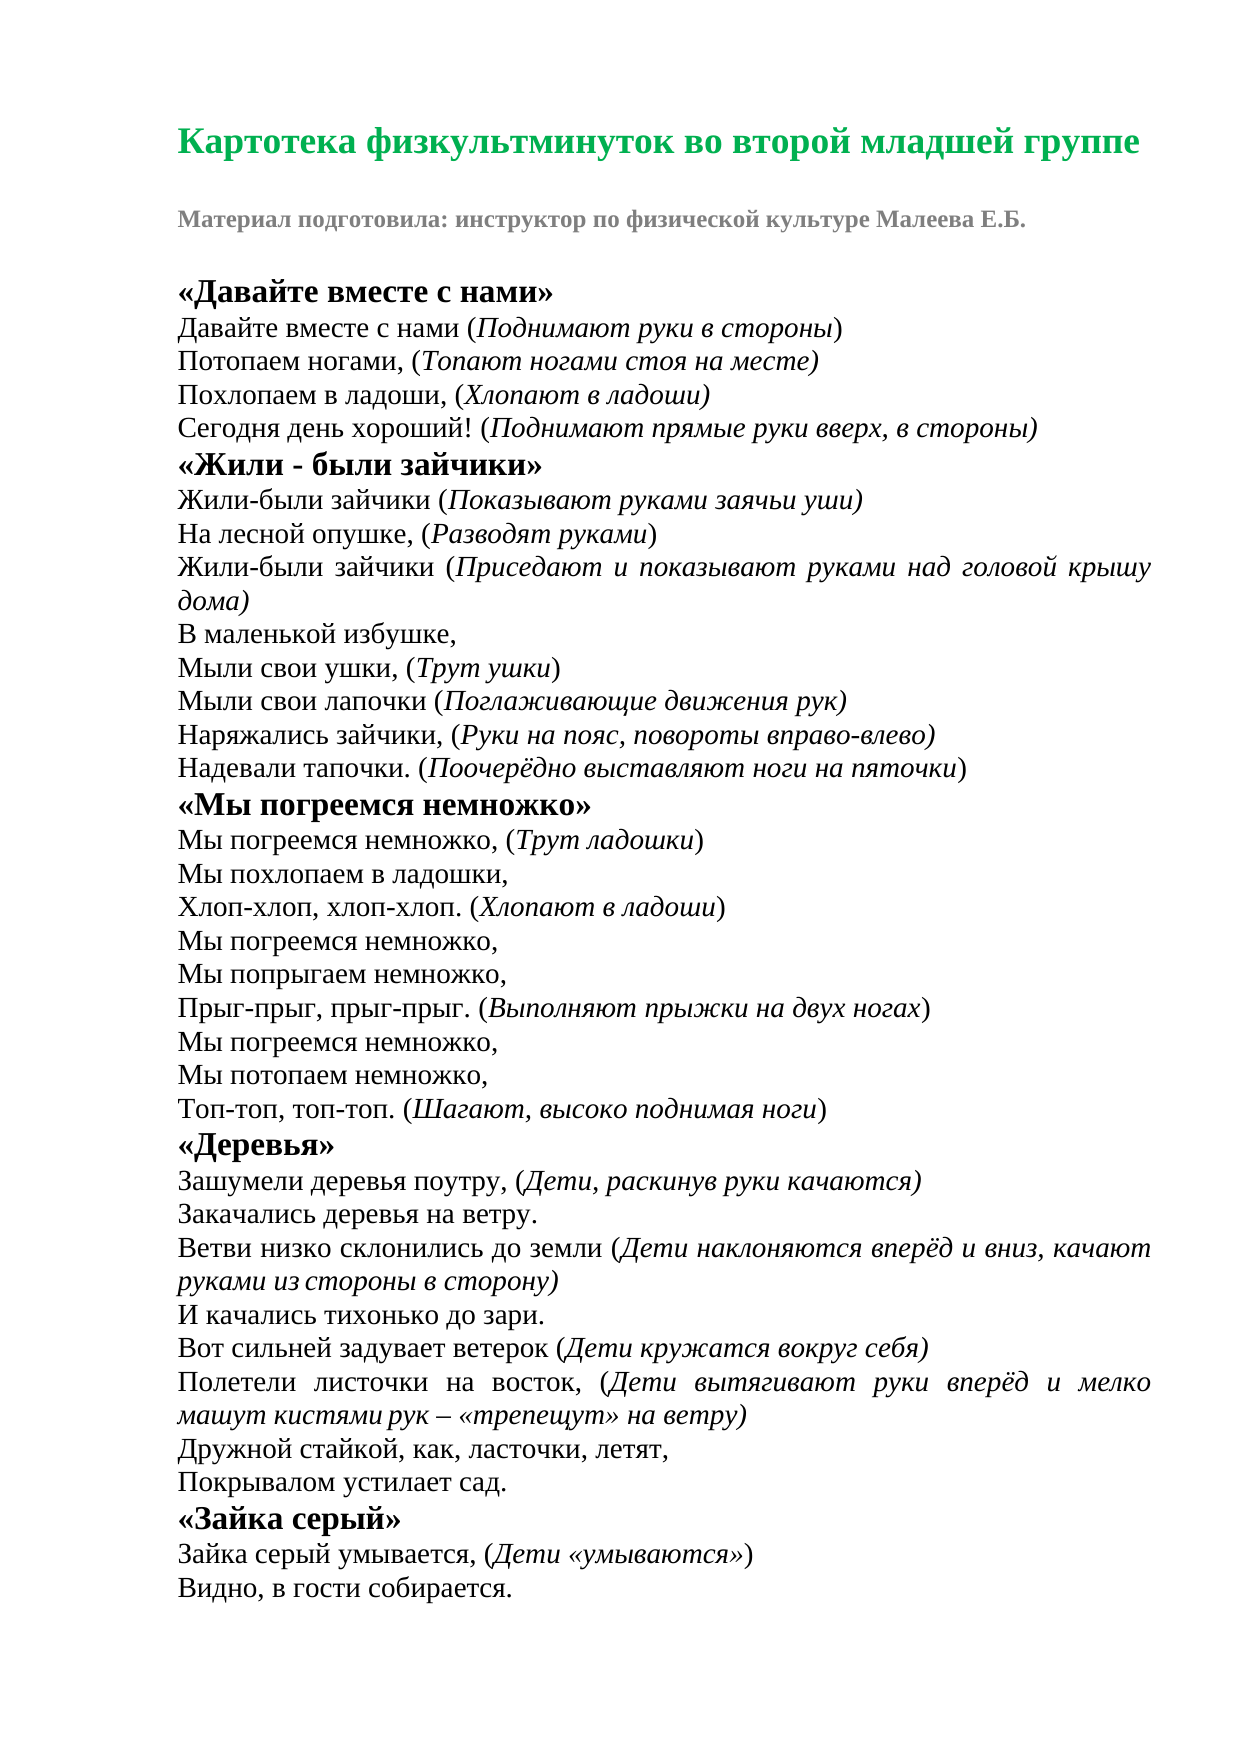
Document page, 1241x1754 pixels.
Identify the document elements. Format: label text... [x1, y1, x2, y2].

text Зайка серый умывается, (Дети «умываются») [177, 1536, 1152, 1570]
text Прыг-прыг, прыг-прыг. (Выполняют прыжки на двух ногах) [177, 990, 1152, 1024]
text На лесной опушке, (Разводят руками) [177, 516, 1152, 549]
text В маленькой избушке, [177, 616, 1152, 650]
text Надевали тапочки. (Поочерёдно выставляют ноги на пяточки) [177, 751, 1152, 784]
text «Мы погреемся немножко» [177, 784, 1152, 822]
text Ветви низко склонились до земли (Дети наклоняются вперёд и вниз, качают руками из стороны в сторону) [177, 1230, 1152, 1297]
text Жили-были зайчики (Показывают руками заячьи уши) [177, 482, 1152, 516]
text Топ-топ, топ-топ. (Шагают, высоко поднимая ноги) [177, 1091, 1152, 1124]
text Мыли свои лапочки (Поглаживающие движения рук) [177, 683, 1152, 717]
text Мы похлопаем в ладошки, [177, 856, 1152, 889]
text Мыли свои ушки, (Трут ушки) [177, 650, 1152, 683]
text Закачались деревья на ветру. [177, 1196, 1152, 1230]
text Мы погреемся немножко, [177, 1024, 1152, 1057]
text Давайте вместе с нами (Поднимают руки в стороны) [177, 310, 1152, 343]
text Мы погреемся немножко, [177, 923, 1152, 957]
text Наряжались зайчики, (Руки на пояс, повороты вправо-влево) [177, 717, 1152, 751]
text Жили-были зайчики (Приседают и показывают руками над головой крышу дома) [177, 549, 1152, 616]
text Покрывалом устилает сад. [177, 1464, 1152, 1498]
text Видно, в гости собирается. [177, 1570, 1152, 1603]
text «Жили - были зайчики» [177, 444, 1152, 482]
text Мы погреемся немножко, (Трут ладошки) [177, 822, 1152, 856]
text Потопаем ногами, (Топают ногами стоя на месте) [177, 343, 1152, 377]
text Дружной стайкой, как, ласточки, летят, [177, 1431, 1152, 1464]
text «Деревья» [177, 1124, 1152, 1163]
text Мы попрыгаем немножко, [177, 957, 1152, 990]
text Зашумели деревья поутру, (Дети, раскинув руки качаются) [177, 1163, 1152, 1196]
text Хлоп-хлоп, хлоп-хлоп. (Хлопают в ладоши) [177, 889, 1152, 923]
text Похлопаем в ладоши, (Хлопают в ладоши) [177, 377, 1152, 410]
text Вот сильней задувает ветерок (Дети кружатся вокруг себя) [177, 1330, 1152, 1364]
text «Давайте вместе с нами» [177, 271, 1152, 310]
text Материал подготовила: инструктор по физической культуре Малеева Е.Б. [177, 204, 1152, 233]
text И качались тихонько до зари. [177, 1297, 1152, 1330]
text Полетели листочки на восток, (Дети вытягивают руки вперёд и мелко машут кистями рук – «трепещут» на ветру) [177, 1364, 1152, 1431]
text «Зайка серый» [177, 1498, 1152, 1536]
text Мы потопаем немножко, [177, 1057, 1152, 1091]
text Картотека физкультминуток во второй младшей группе [177, 118, 1152, 161]
text Сегодня день хороший! (Поднимают прямые руки вверх, в стороны) [177, 410, 1152, 444]
